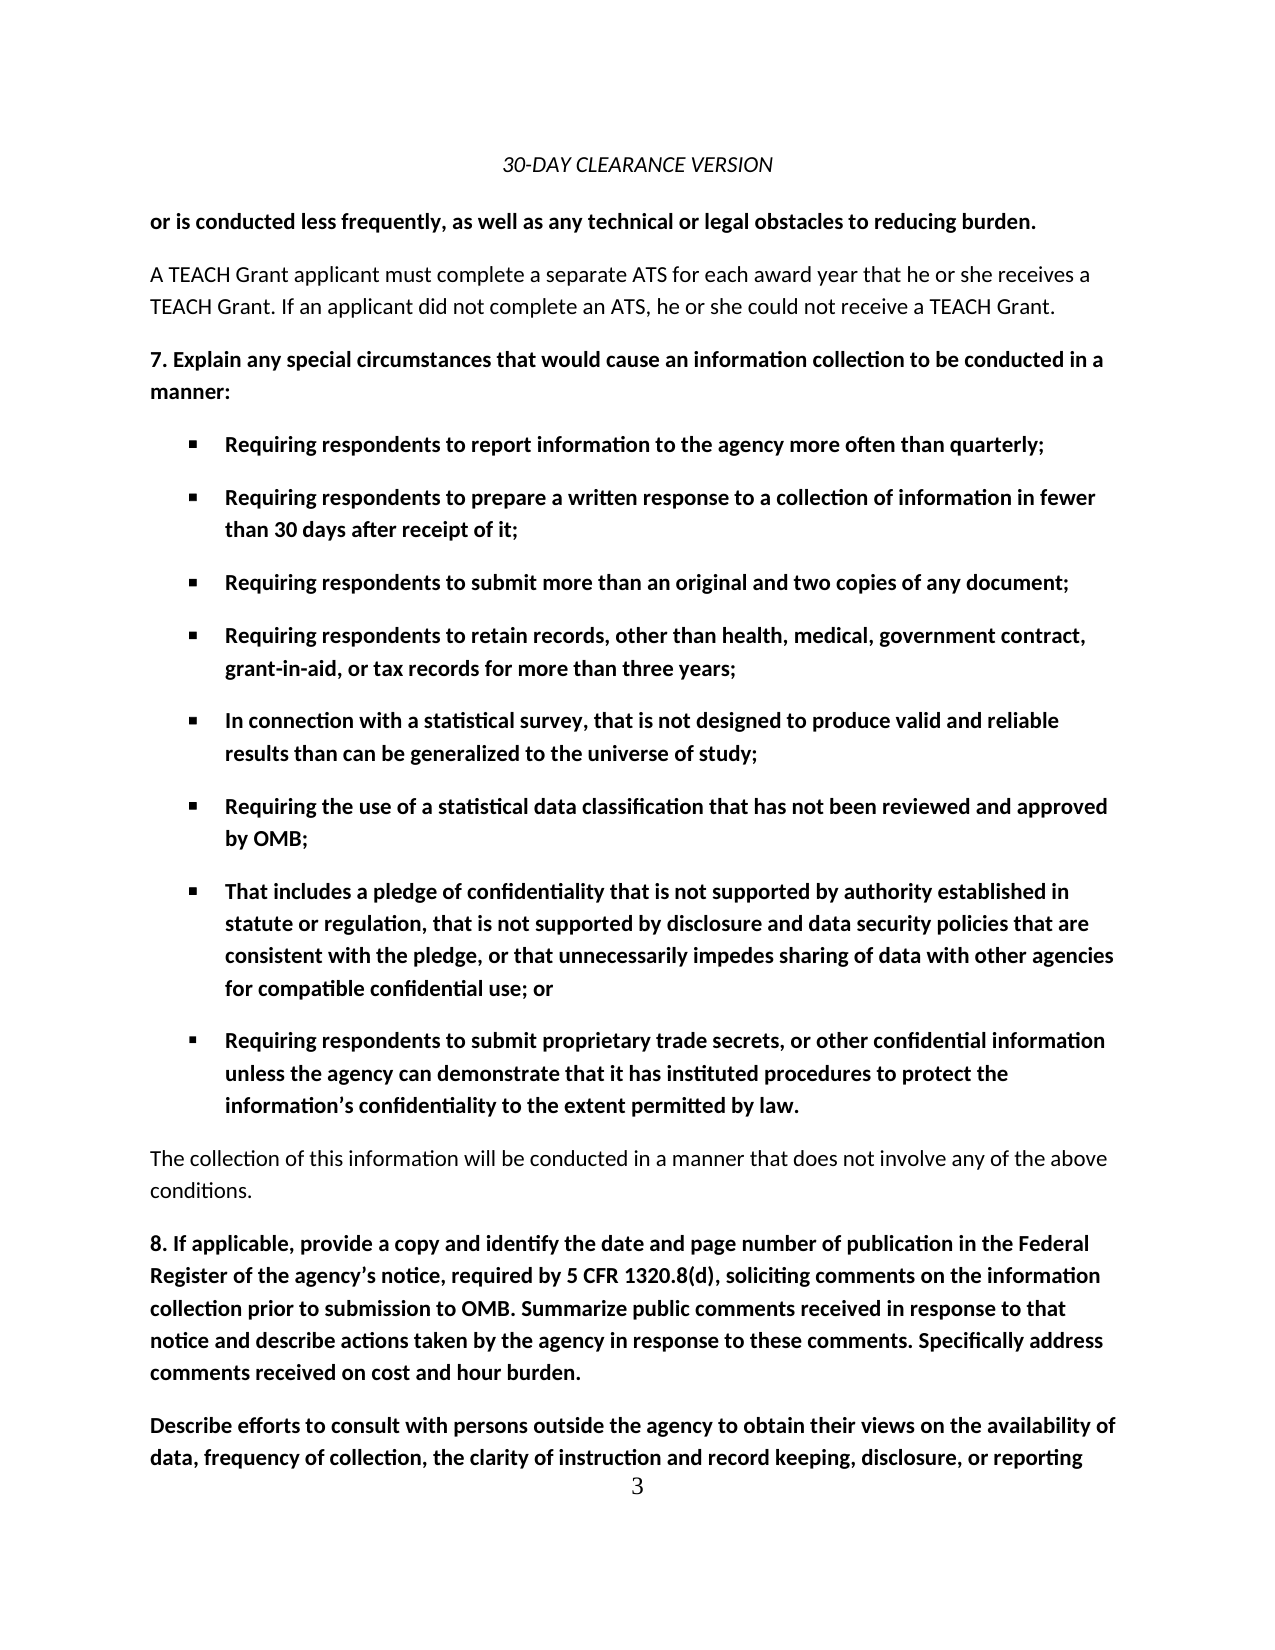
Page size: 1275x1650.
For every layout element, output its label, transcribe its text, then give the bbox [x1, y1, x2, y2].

text The collection of this information will be conducted in a manner that does not involve any of the above conditions. [150, 1144, 1125, 1204]
list In connection with a statistical survey, that is not designed to produce valid and reliable results than can be generalized to the universe of study; [187, 707, 1125, 767]
list Requiring respondents to prepare a written response to a collection of information in fewer than 30 days after receipt of it; [187, 483, 1125, 543]
list Requiring respondents to report information to the agency more often than quarterly; [187, 430, 1125, 458]
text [150, 207, 1125, 235]
text 7. Explain any special circumstances that would cause an information collection to be conducted in a manner: [150, 345, 1125, 405]
list Requiring respondents to submit proprietary trade secrets, or other confidential information unless the agency can demonstrate that it has instituted procedures to protect the information’s confidentiality to the extent permitted by law. [187, 1027, 1125, 1119]
list That includes a pledge of confidentiality that is not supported by authority established in statute or regulation, that is not supported by disclosure and data security policies that are consistent with the pledge, or that unnecessarily impedes sharing of data with other agencies for compatible confidential use; or [187, 877, 1125, 1002]
list Requiring the use of a statistical data classification that has not been reviewed and approved by OMB; [187, 792, 1125, 852]
list Requiring respondents to submit more than an original and two copies of any document; [187, 568, 1125, 596]
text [150, 1411, 1125, 1471]
text 8. If applicable, provide a copy and identify the date and page number of publication in the Federal Register of the agency’s notice, required by 5 CFR 1320.8(d), soliciting comments on the information collection prior to submission to OMB. Summarize public comments received in response to that notice and describe actions taken by the agency in response to these comments. Specifically address comments received on cost and hour burden. [150, 1229, 1125, 1386]
list Requiring respondents to retain records, other than health, medical, government contract, grant-in-aid, or tax records for more than three years; [187, 621, 1125, 682]
text A TEACH Grant applicant must complete a separate ATS for each award year that he or she receives a TEACH Grant. If an applicant did not complete an ATS, he or she could not receive a TEACH Grant. [150, 260, 1125, 320]
